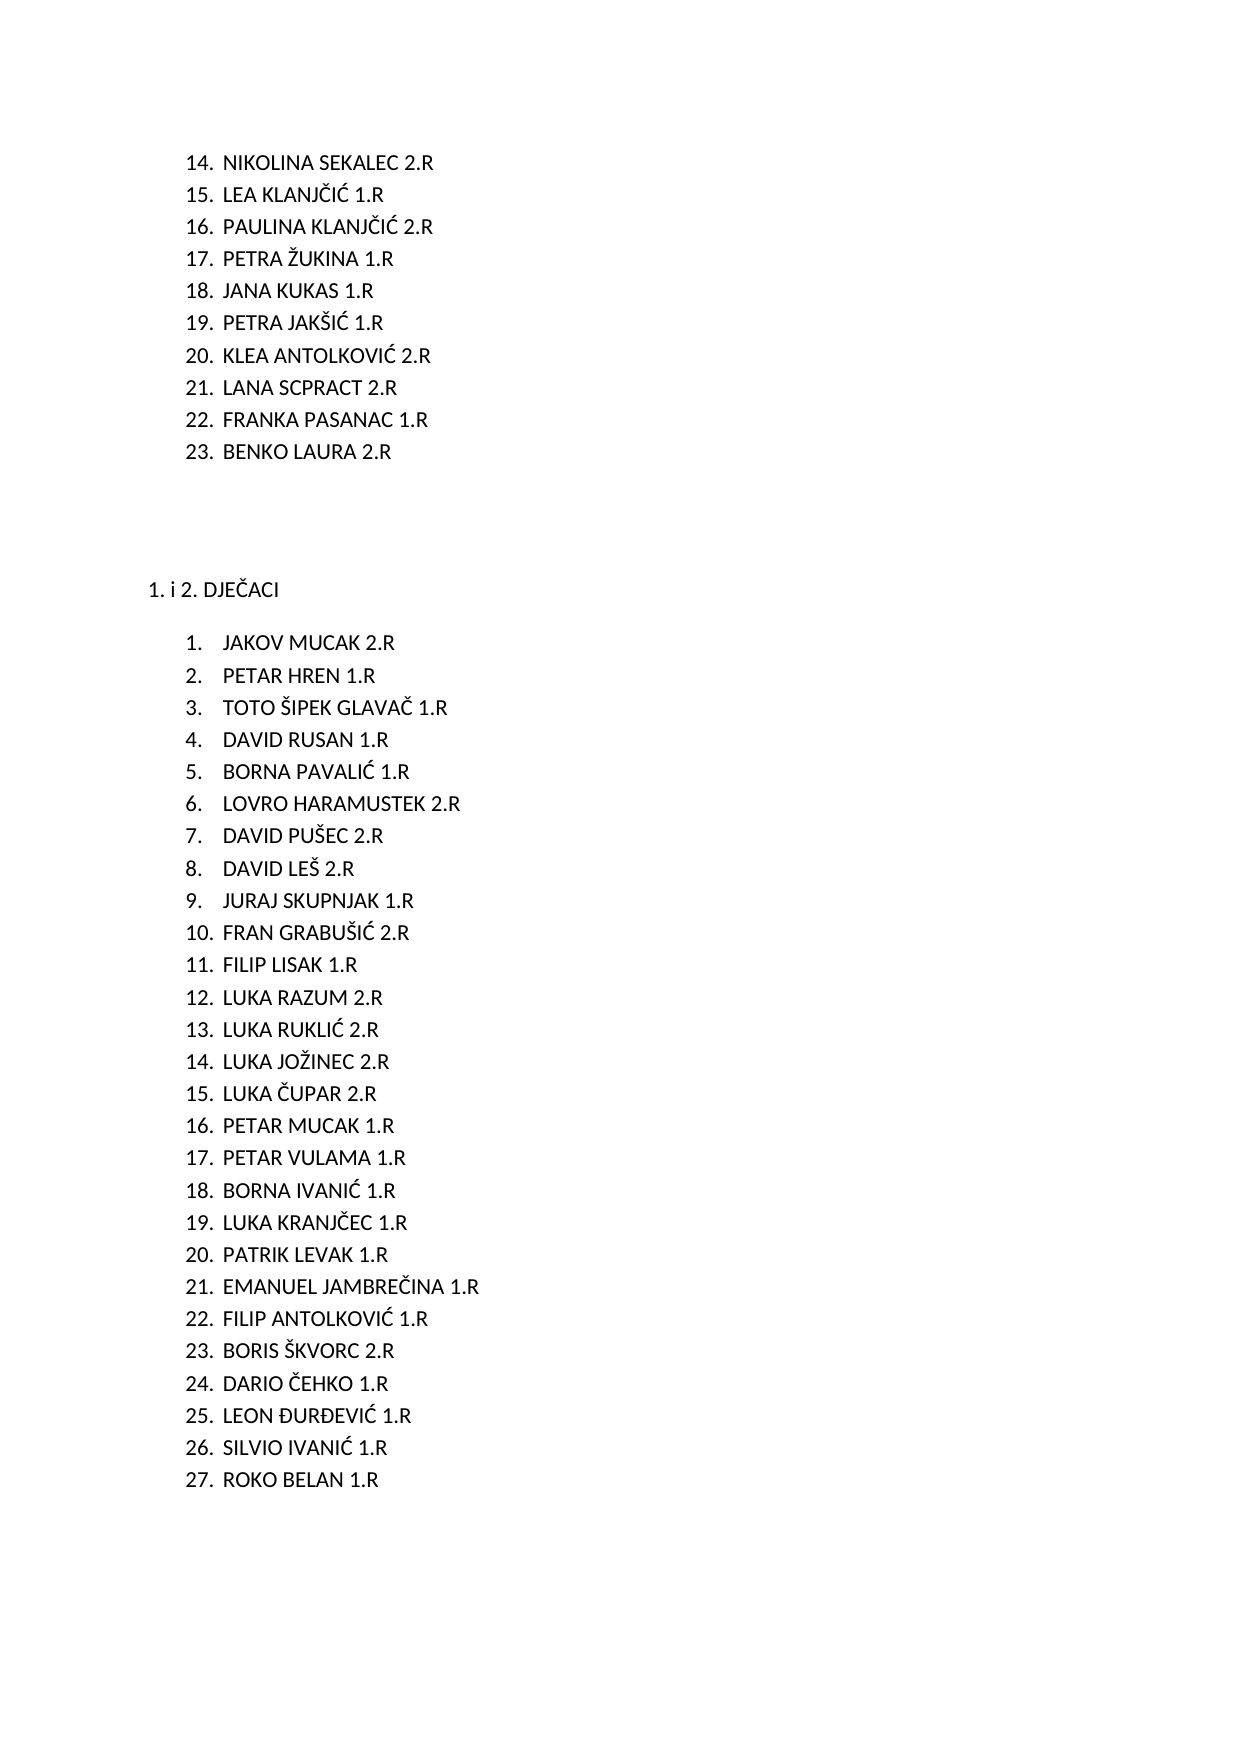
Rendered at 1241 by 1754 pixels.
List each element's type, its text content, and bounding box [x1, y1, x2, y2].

list LUKA KRANJČEC 1.R [185, 1208, 1093, 1236]
list FRAN GRABUŠIĆ 2.R [185, 918, 1093, 946]
list EMANUEL JAMBREČINA 1.R [185, 1272, 1093, 1300]
list PETRA ŽUKINA 1.R [185, 244, 1093, 272]
list ROKO BELAN 1.R [185, 1465, 1093, 1493]
list PETAR HREN 1.R [185, 661, 1093, 689]
list PETAR MUCAK 1.R [185, 1111, 1093, 1139]
list LEON ĐURĐEVIĆ 1.R [185, 1401, 1093, 1429]
list BORIS ŠKVORC 2.R [185, 1337, 1093, 1365]
list JANA KUKAS 1.R [185, 276, 1093, 304]
list SILVIO IVANIĆ 1.R [185, 1433, 1093, 1461]
list PETRA JAKŠIĆ 1.R [185, 308, 1093, 337]
list LEA KLANJČIĆ 1.R [185, 180, 1093, 208]
list LUKA JOŽINEC 2.R [185, 1047, 1093, 1075]
list NIKOLINA SEKALEC 2.R [185, 148, 1093, 176]
list DARIO ČEHKO 1.R [185, 1369, 1093, 1397]
list FILIP ANTOLKOVIĆ 1.R [185, 1304, 1093, 1332]
list LANA SCPRACT 2.R [185, 373, 1093, 401]
list LOVRO HARAMUSTEK 2.R [185, 789, 1093, 817]
list BORNA IVANIĆ 1.R [185, 1176, 1093, 1204]
list PATRIK LEVAK 1.R [185, 1240, 1093, 1268]
list PAULINA KLANJČIĆ 2.R [185, 212, 1093, 240]
list KLEA ANTOLKOVIĆ 2.R [185, 341, 1093, 369]
list DAVID LEŠ 2.R [185, 854, 1093, 882]
list PETAR VULAMA 1.R [185, 1143, 1093, 1172]
list BORNA PAVALIĆ 1.R [185, 757, 1093, 785]
list JURAJ SKUPNJAK 1.R [185, 886, 1093, 914]
list LUKA RAZUM 2.R [185, 983, 1093, 1011]
list DAVID PUŠEC 2.R [185, 822, 1093, 850]
list TOTO ŠIPEK GLAVAČ 1.R [185, 693, 1093, 721]
list DAVID RUSAN 1.R [185, 725, 1093, 753]
list JAKOV MUCAK 2.R [185, 628, 1093, 657]
list BENKO LAURA 2.R [185, 437, 1093, 465]
list LUKA ČUPAR 2.R [185, 1079, 1093, 1107]
list FILIP LISAK 1.R [185, 950, 1093, 978]
list FRANKA PASANAC 1.R [185, 405, 1093, 433]
list LUKA RUKLIĆ 2.R [185, 1015, 1093, 1043]
text 1. i 2. DJEČACI [148, 576, 1093, 603]
